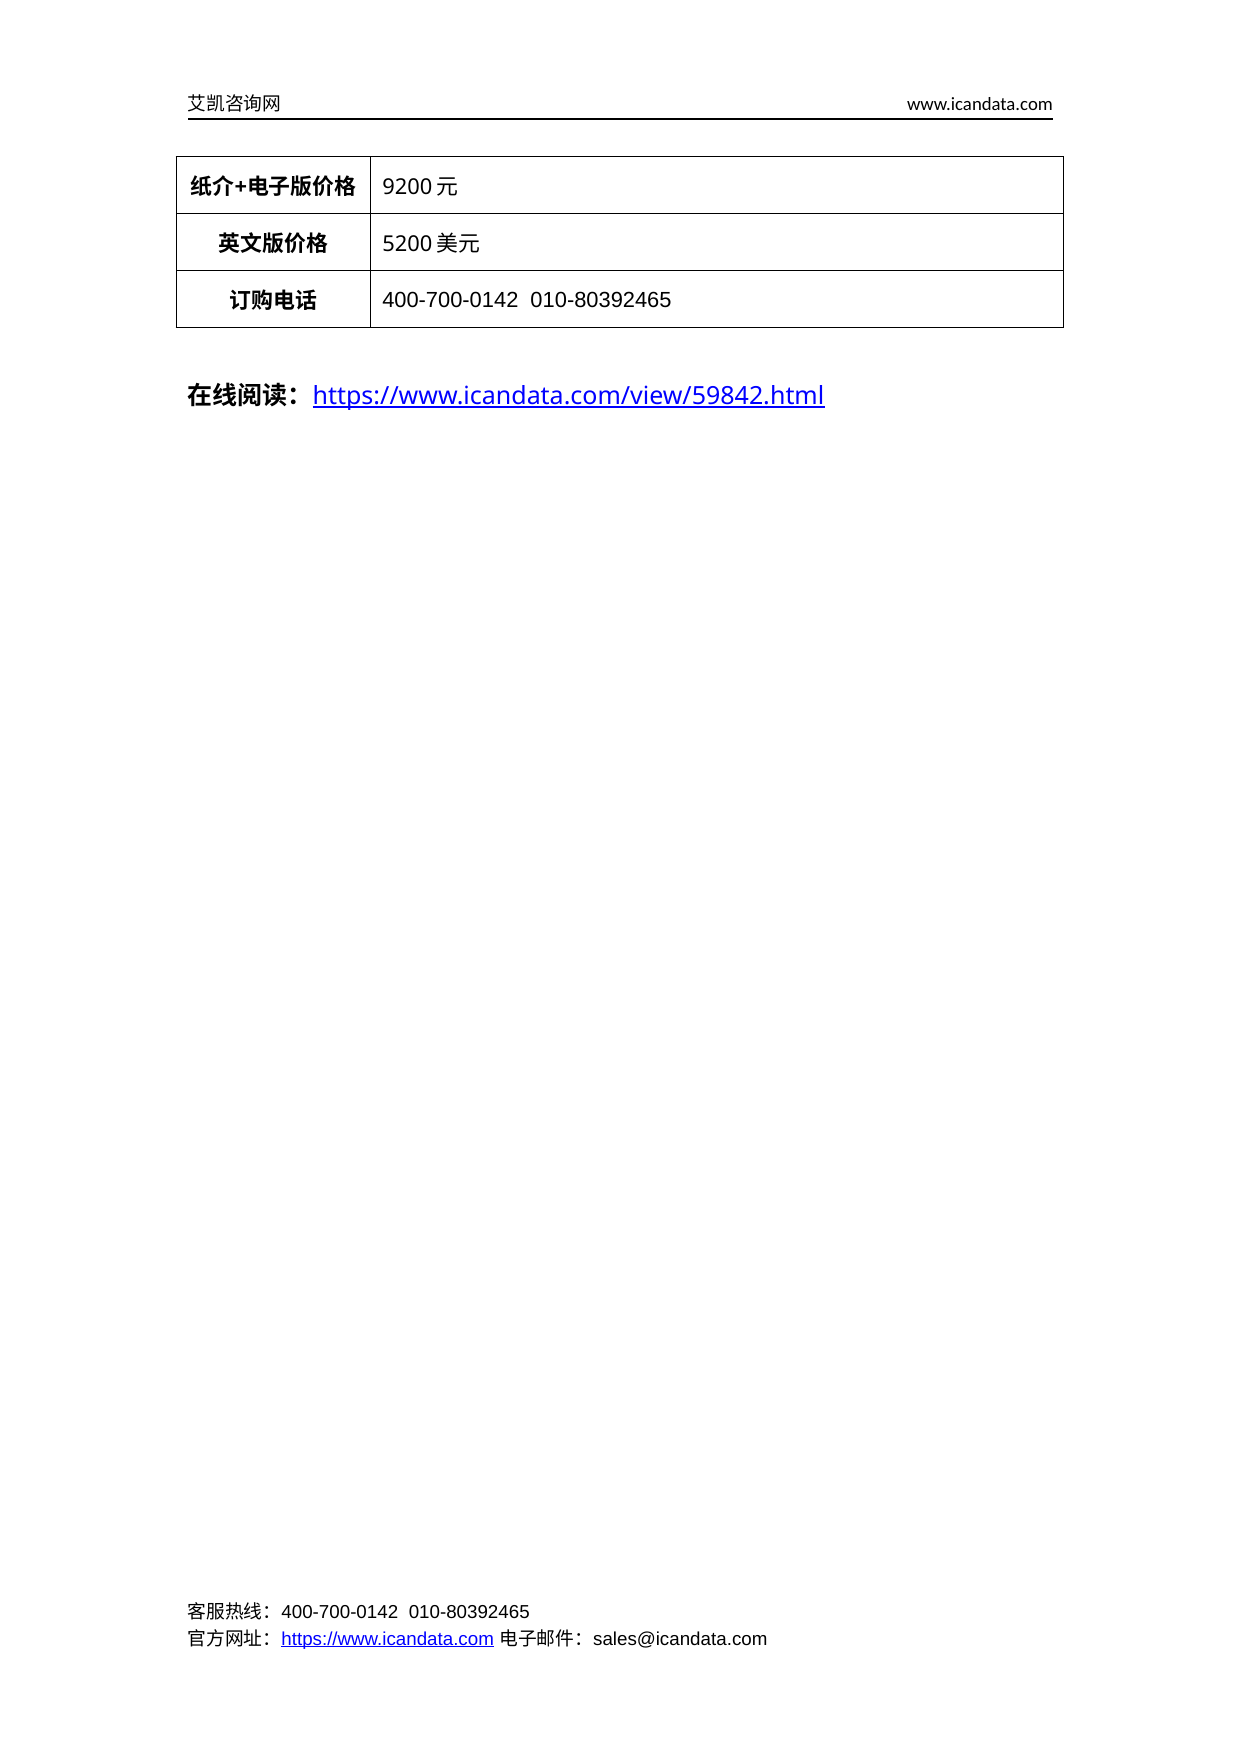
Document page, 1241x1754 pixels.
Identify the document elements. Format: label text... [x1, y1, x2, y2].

table_cell 纸介+电子版价格 [177, 157, 370, 213]
text 在线阅读：https://www.icandata.com/view/59842.html [187, 361, 1053, 426]
table_cell 400-700-0142 010-80392465 [371, 271, 1063, 327]
table_cell 订购电话 [177, 271, 370, 327]
table_cell 英文版价格 [177, 214, 370, 270]
table_cell 9200元 [371, 157, 1063, 213]
table_cell 5200美元 [371, 214, 1063, 270]
